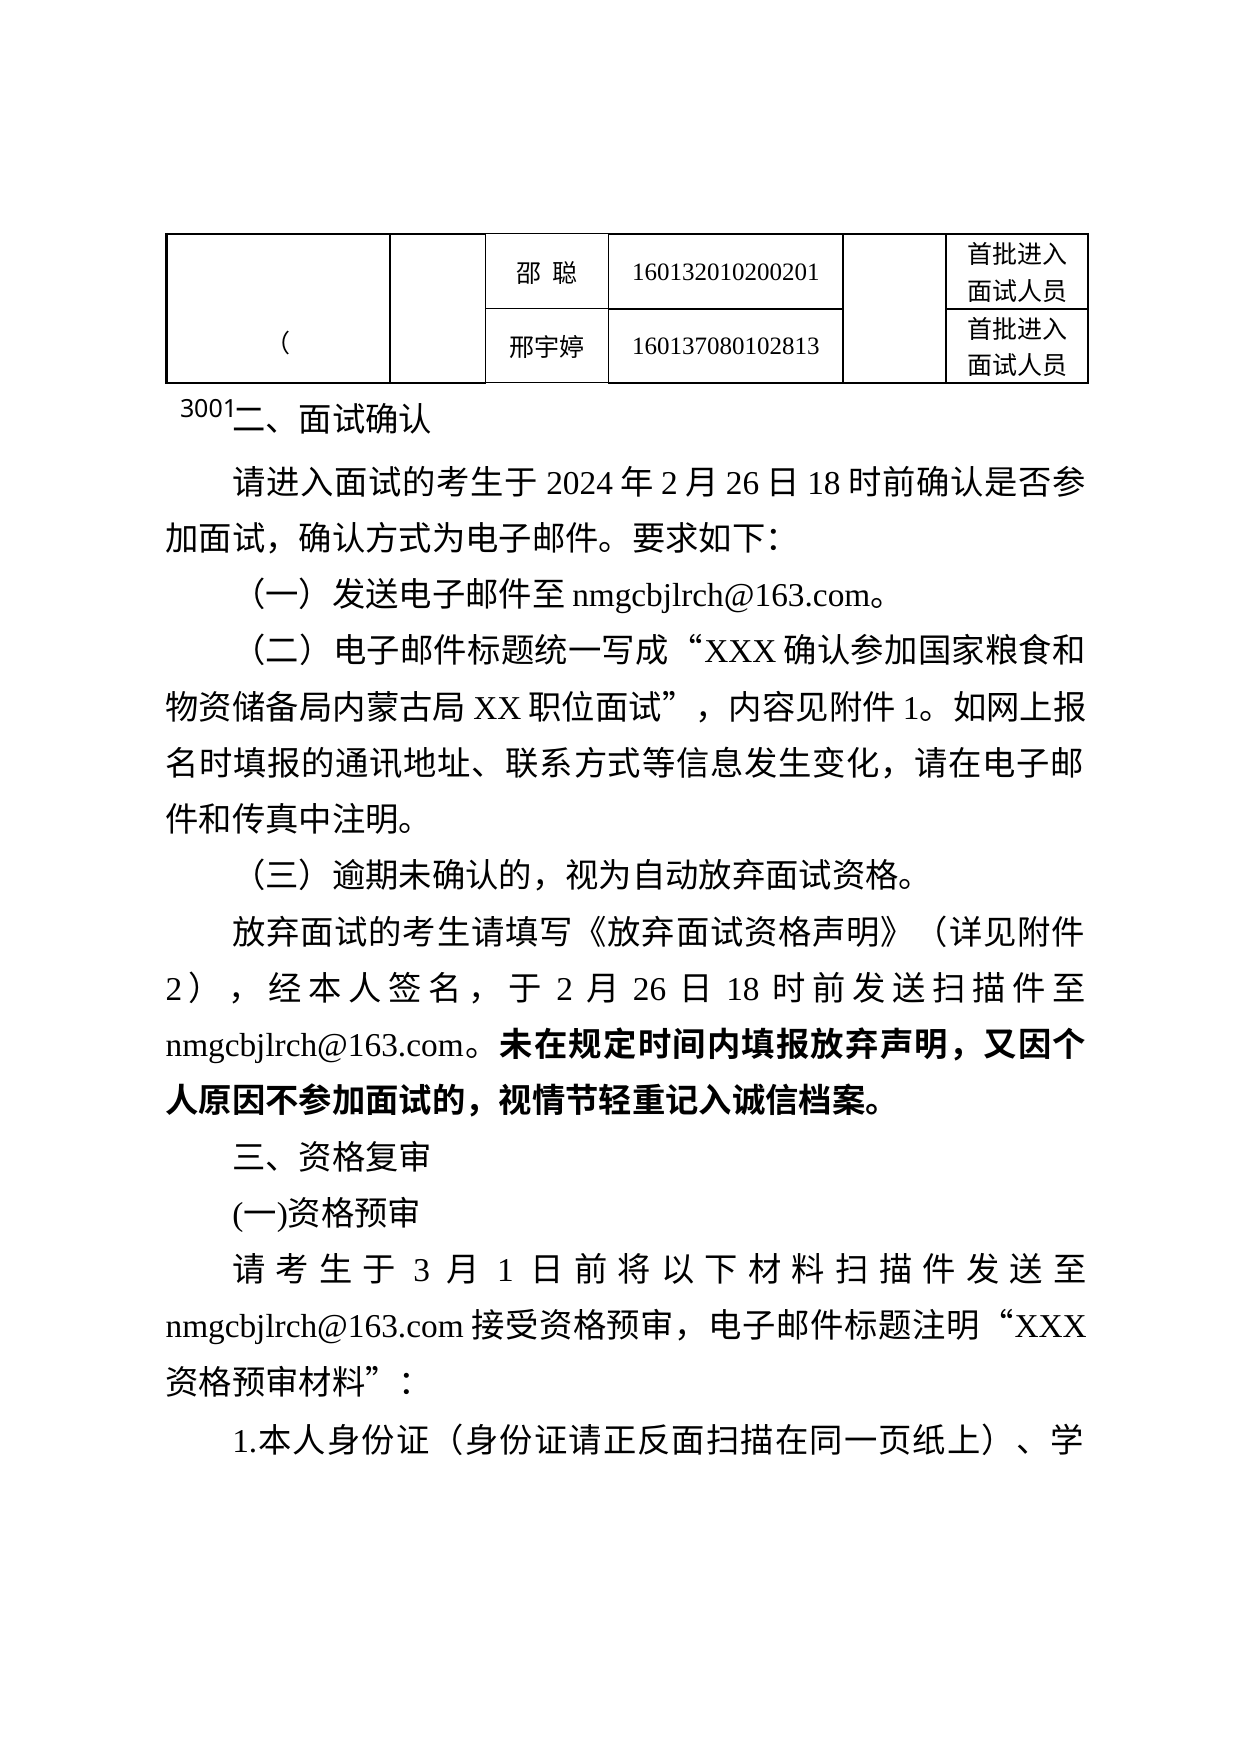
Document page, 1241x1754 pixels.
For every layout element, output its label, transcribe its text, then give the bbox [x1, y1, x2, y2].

table_cell 首批进入面试人员 [947, 310, 1087, 382]
table_cell 邢宇婷 [486, 309, 608, 382]
text 三、资格复审 [165, 1124, 1087, 1180]
text 放弃面试的考生请填写《放弃面试资格声明》（详见附件2），经本人签名，于2月26日18时前发送扫描件至nmgcbjlrch@163.com。未在规定时间内填报放弃声明，又因个人原因不参加面试的，视情节轻重记入诚信档案。 [165, 899, 1087, 1124]
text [165, 1405, 1087, 1470]
text 请考生于3月1日前将以下材料扫描件发送至nmgcbjlrch@163.com接受资格预审，电子邮件标题注明“XXX资格预审材料”： [165, 1237, 1087, 1405]
text （二）电子邮件标题统一写成“XXX确认参加国家粮食和物资储备局内蒙古局XX职位面试”，内容见附件1。如网上报名时填报的通讯地址、联系方式等信息发生变化，请在电子邮件和传真中注明。 [165, 618, 1087, 737]
table_cell 邵 聪 [486, 234, 608, 307]
text （一）发送电子邮件至nmgcbjlrch@163.com。 [165, 562, 1087, 618]
text (一)资格预审 [165, 1180, 1087, 1237]
text 二、面试确认 [165, 384, 1087, 449]
text （二）电子邮件标题统一写成“XXX确认参加国家粮食和物资储备局内蒙古局XX职位面试”，内容见附件1。如网上报名时填报的通讯地址、联系方式等信息发生变化，请在电子邮件和传真中注明。 [165, 785, 1087, 843]
table_cell 首批进入面试人员 [947, 235, 1087, 307]
text （三）逾期未确认的，视为自动放弃面试资格。 [165, 843, 1087, 899]
text 请进入面试的考生于2024年2月26日18时前确认是否参加面试，确认方式为电子邮件。要求如下： [165, 449, 1087, 562]
table_cell 160137080102813 [609, 310, 842, 382]
table_cell 160132010200201 [609, 235, 842, 307]
